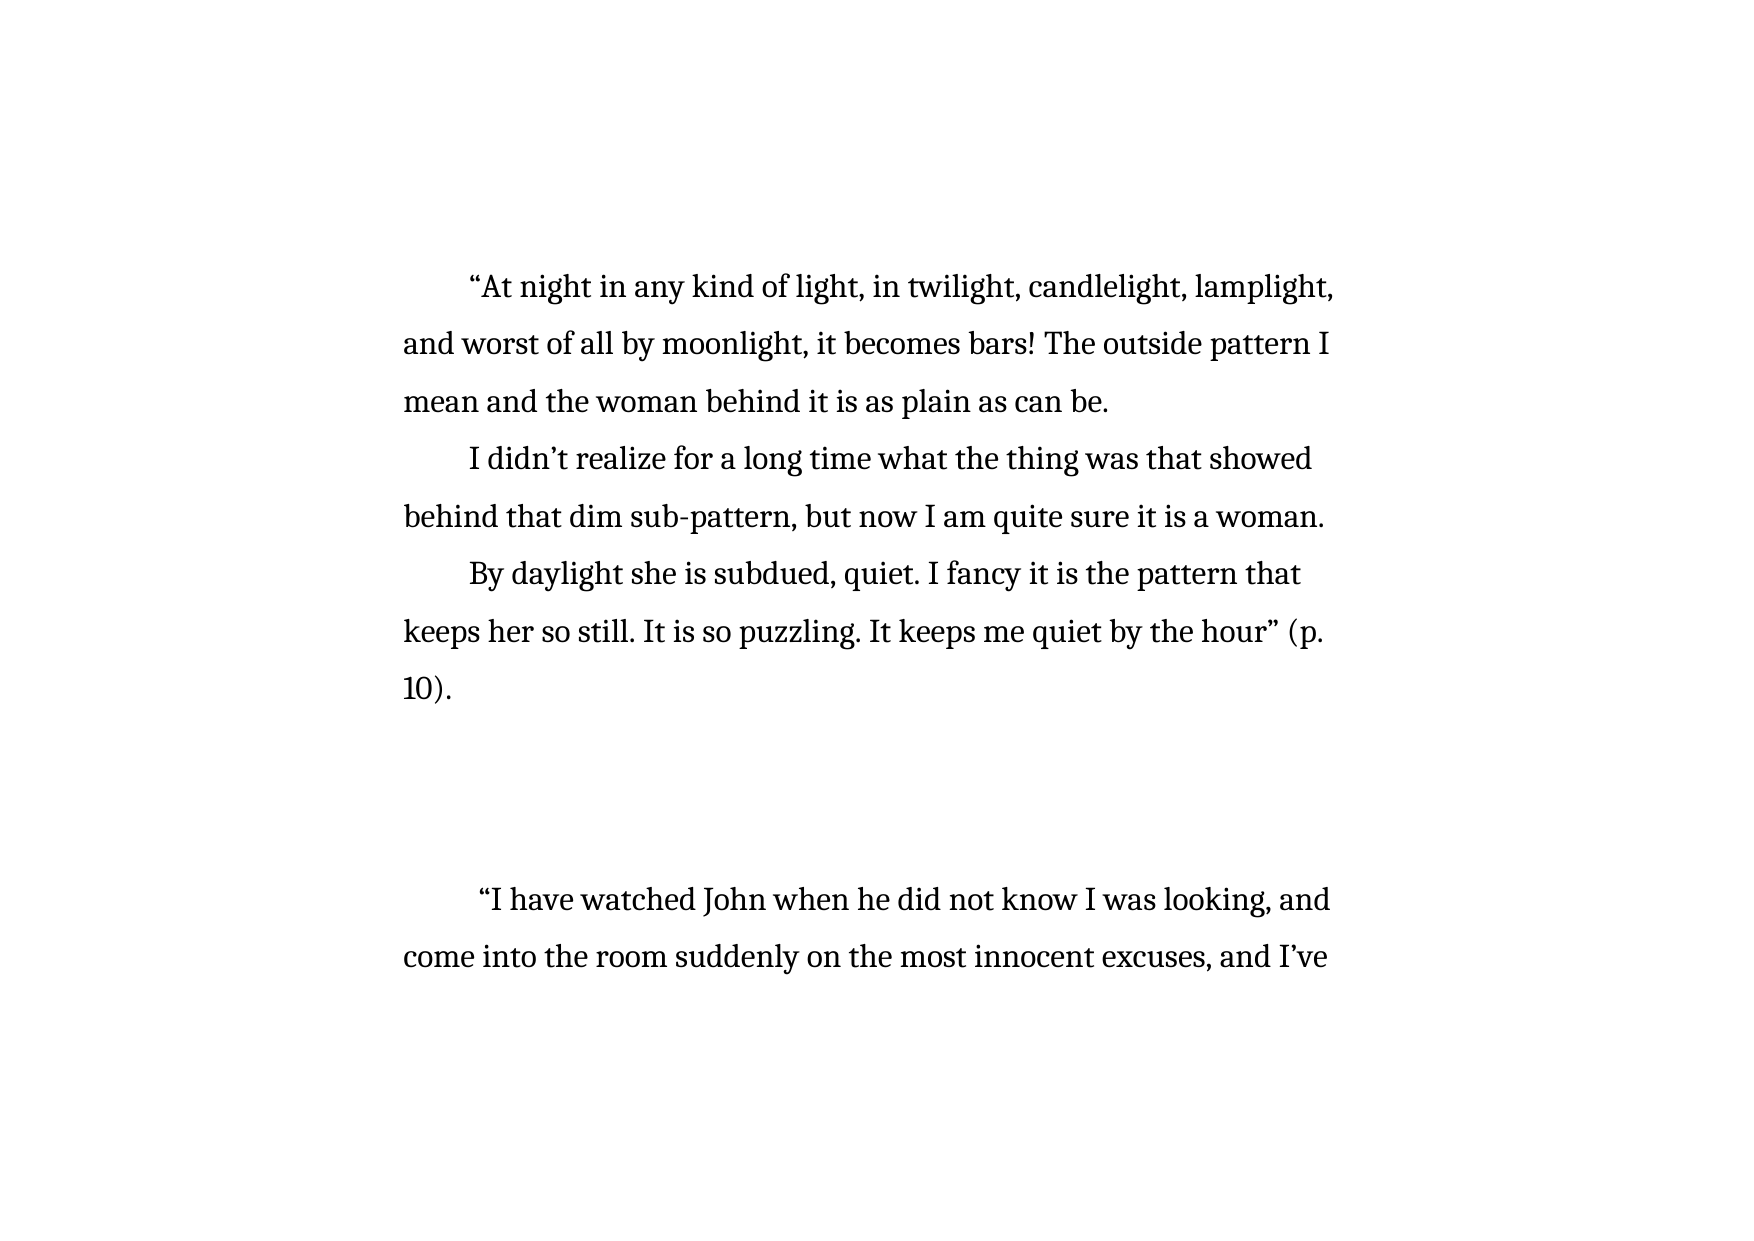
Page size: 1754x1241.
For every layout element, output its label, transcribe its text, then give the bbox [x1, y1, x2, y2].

text I didn’t realize for a long time what the thing was that showed behind that dim sub-pattern, but now I am quite sure it is a woman. [403, 439, 1340, 535]
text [403, 880, 1340, 976]
text By daylight she is subdued, quiet. I fancy it is the pattern that keeps her so still. It is so puzzling. It keeps me quiet by the hour” (p. 10). [403, 554, 1340, 751]
text “At night in any kind of light, in twilight, candlelight, lamplight, and worst of all by moonlight, it becomes bars! The outside pattern I mean and the woman behind it is as plain as can be. [403, 267, 1340, 420]
